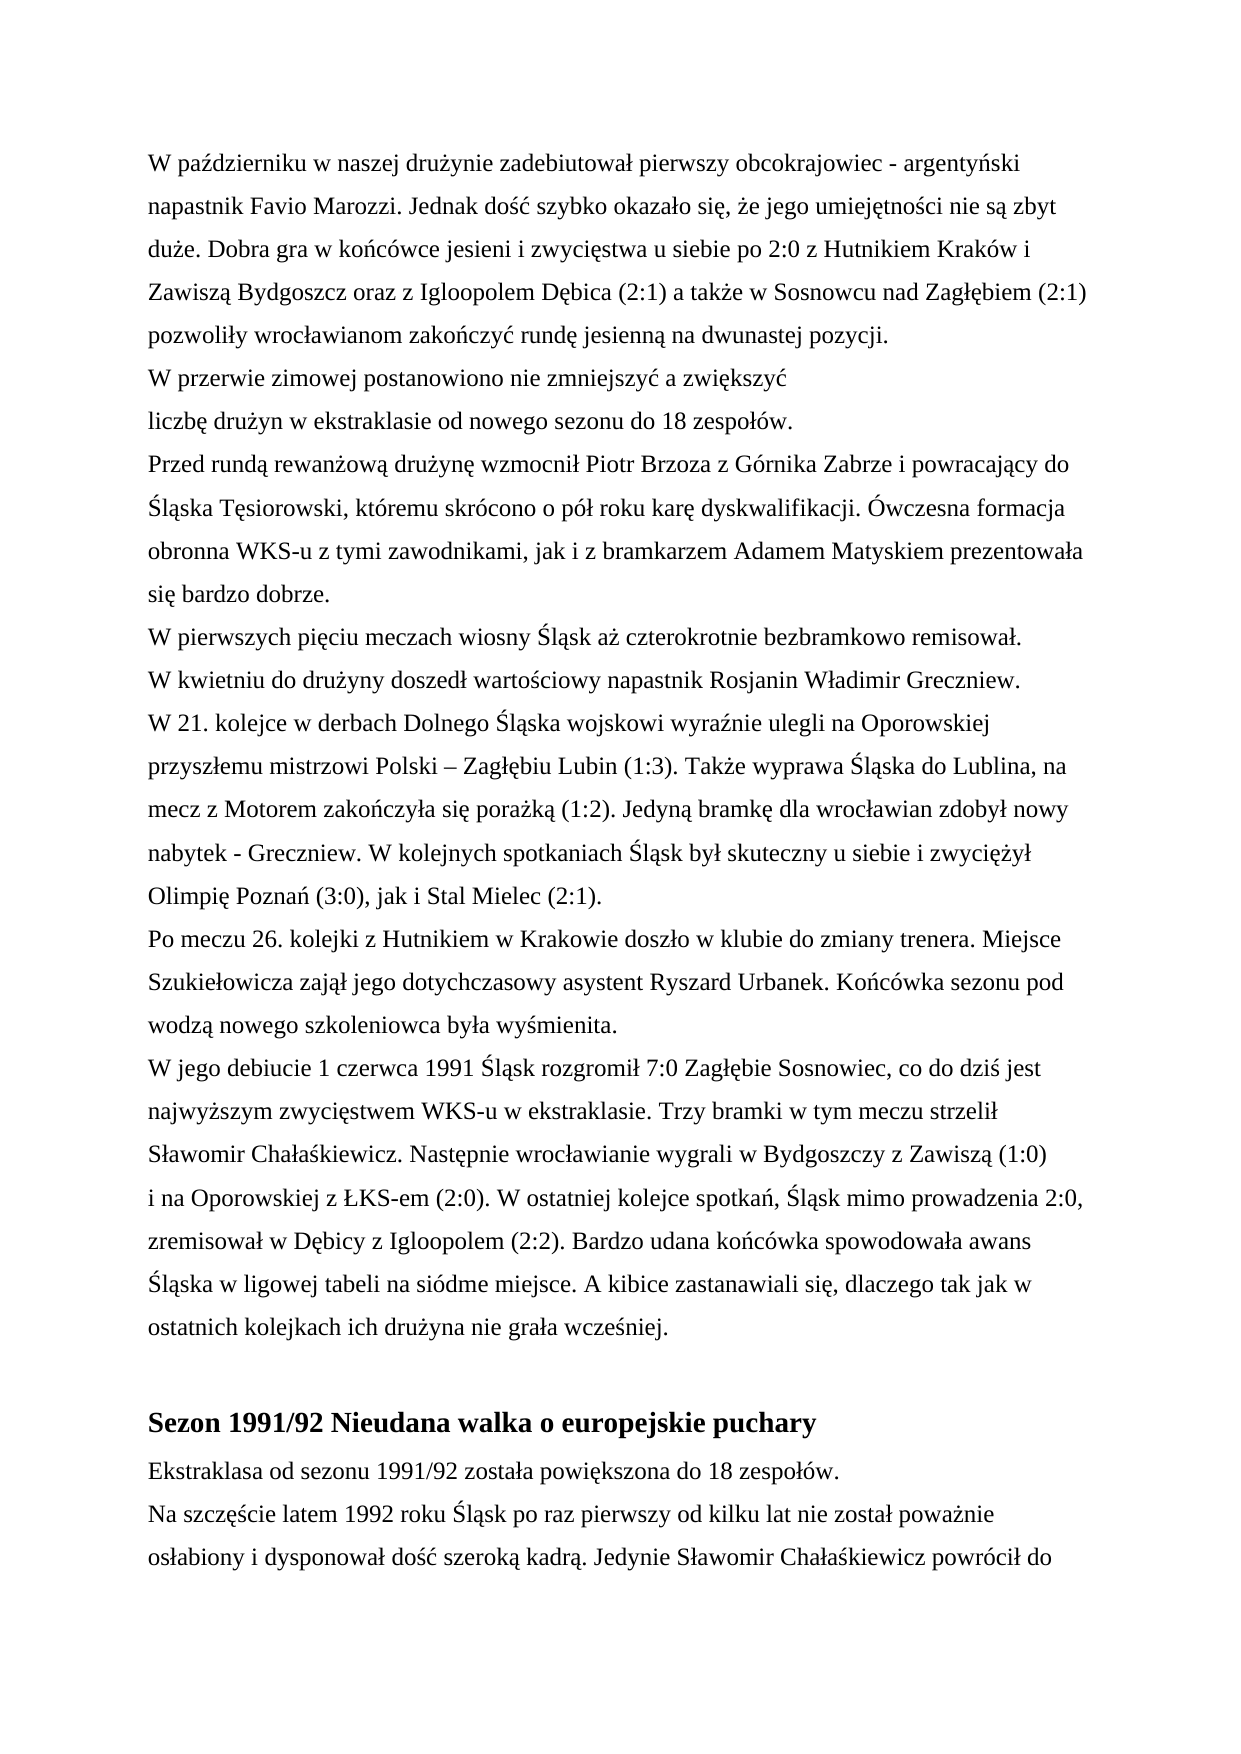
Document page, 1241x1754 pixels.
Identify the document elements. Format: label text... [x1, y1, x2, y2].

text W przerwie zimowej postanowiono nie zmniejszyć a zwiększyć [148, 363, 1093, 392]
text W jego debiucie 1 czerwca 1991 Śląsk rozgromił 7:0 Zagłębie Sosnowiec, co do dziś jest najwyższym zwycięstwem WKS-u w ekstraklasie. Trzy bramki w tym meczu strzelił Sławomir Chałaśkiewicz. Następnie wrocławianie wygrali w Bydgoszczy z Zawiszą (1:0) [148, 1053, 1093, 1168]
text Po meczu 26. kolejki z Hutnikiem w Krakowie doszło w klubie do zmiany trenera. Miejsce Szukiełowicza zajął jego dotychczasowy asystent Ryszard Urbanek. Końcówka sezonu pod wodzą nowego szkoleniowca była wyśmienita. [148, 924, 1093, 1039]
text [148, 1499, 1093, 1571]
text Sezon 1991/92 Nieudana walka o europejskie puchary [148, 1405, 1093, 1439]
text W 21. kolejce w derbach Dolnego Śląska wojskowi wyraźnie ulegli na Oporowskiej przyszłemu mistrzowi Polski – Zagłębiu Lubin (1:3). Także wyprawa Śląska do Lublina, na mecz z Motorem zakończyła się porażką (1:2). Jedyną bramkę dla wrocławian zdobył nowy nabytek - Greczniew. W kolejnych spotkaniach Śląsk był skuteczny u siebie i zwyciężył Olimpię Poznań (3:0), jak i Stal Mielec (2:1). [148, 708, 1093, 909]
text W pierwszych pięciu meczach wiosny Śląsk aż czterokrotnie bezbramkowo remisował. [148, 622, 1093, 651]
text Przed rundą rewanżową drużynę wzmocnił Piotr Brzoza z Górnika Zabrze i powracający do Śląska Tęsiorowski, któremu skrócono o pół roku karę dyskwalifikacji. Ówczesna formacja obronna WKS-u z tymi zawodnikami, jak i z bramkarzem Adamem Matyskiem prezentowała się bardzo dobrze. [148, 449, 1093, 608]
text Ekstraklasa od sezonu 1991/92 została powiększona do 18 zespołów. [148, 1456, 1093, 1484]
text W październiku w naszej drużynie zadebiutował pierwszy obcokrajowiec - argentyński napastnik Favio Marozzi. Jednak dość szybko okazało się, że jego umiejętności nie są zbyt duże. Dobra gra w końcówce jesieni i zwycięstwa u siebie po 2:0 z Hutnikiem Kraków i Zawiszą Bydgoszcz oraz z Igloopolem Dębica (2:1) a także w Sosnowcu nad Zagłębiem (2:1) pozwoliły wrocławianom zakończyć rundę jesienną na dwunastej pozycji. [148, 148, 1093, 349]
text W kwietniu do drużyny doszedł wartościowy napastnik Rosjanin Władimir Greczniew. [148, 665, 1093, 694]
text liczbę drużyn w ekstraklasie od nowego sezonu do 18 zespołów. [148, 406, 1093, 435]
text i na Oporowskiej z ŁKS-em (2:0). W ostatniej kolejce spotkań, Śląsk mimo prowadzenia 2:0, zremisował w Dębicy z Igloopolem (2:2). Bardzo udana końcówka spowodowała awans Śląska w ligowej tabeli na siódme miejsce. A kibice zastanawiali się, dlaczego tak jak w ostatnich kolejkach ich drużyna nie grała wcześniej. [148, 1183, 1093, 1341]
